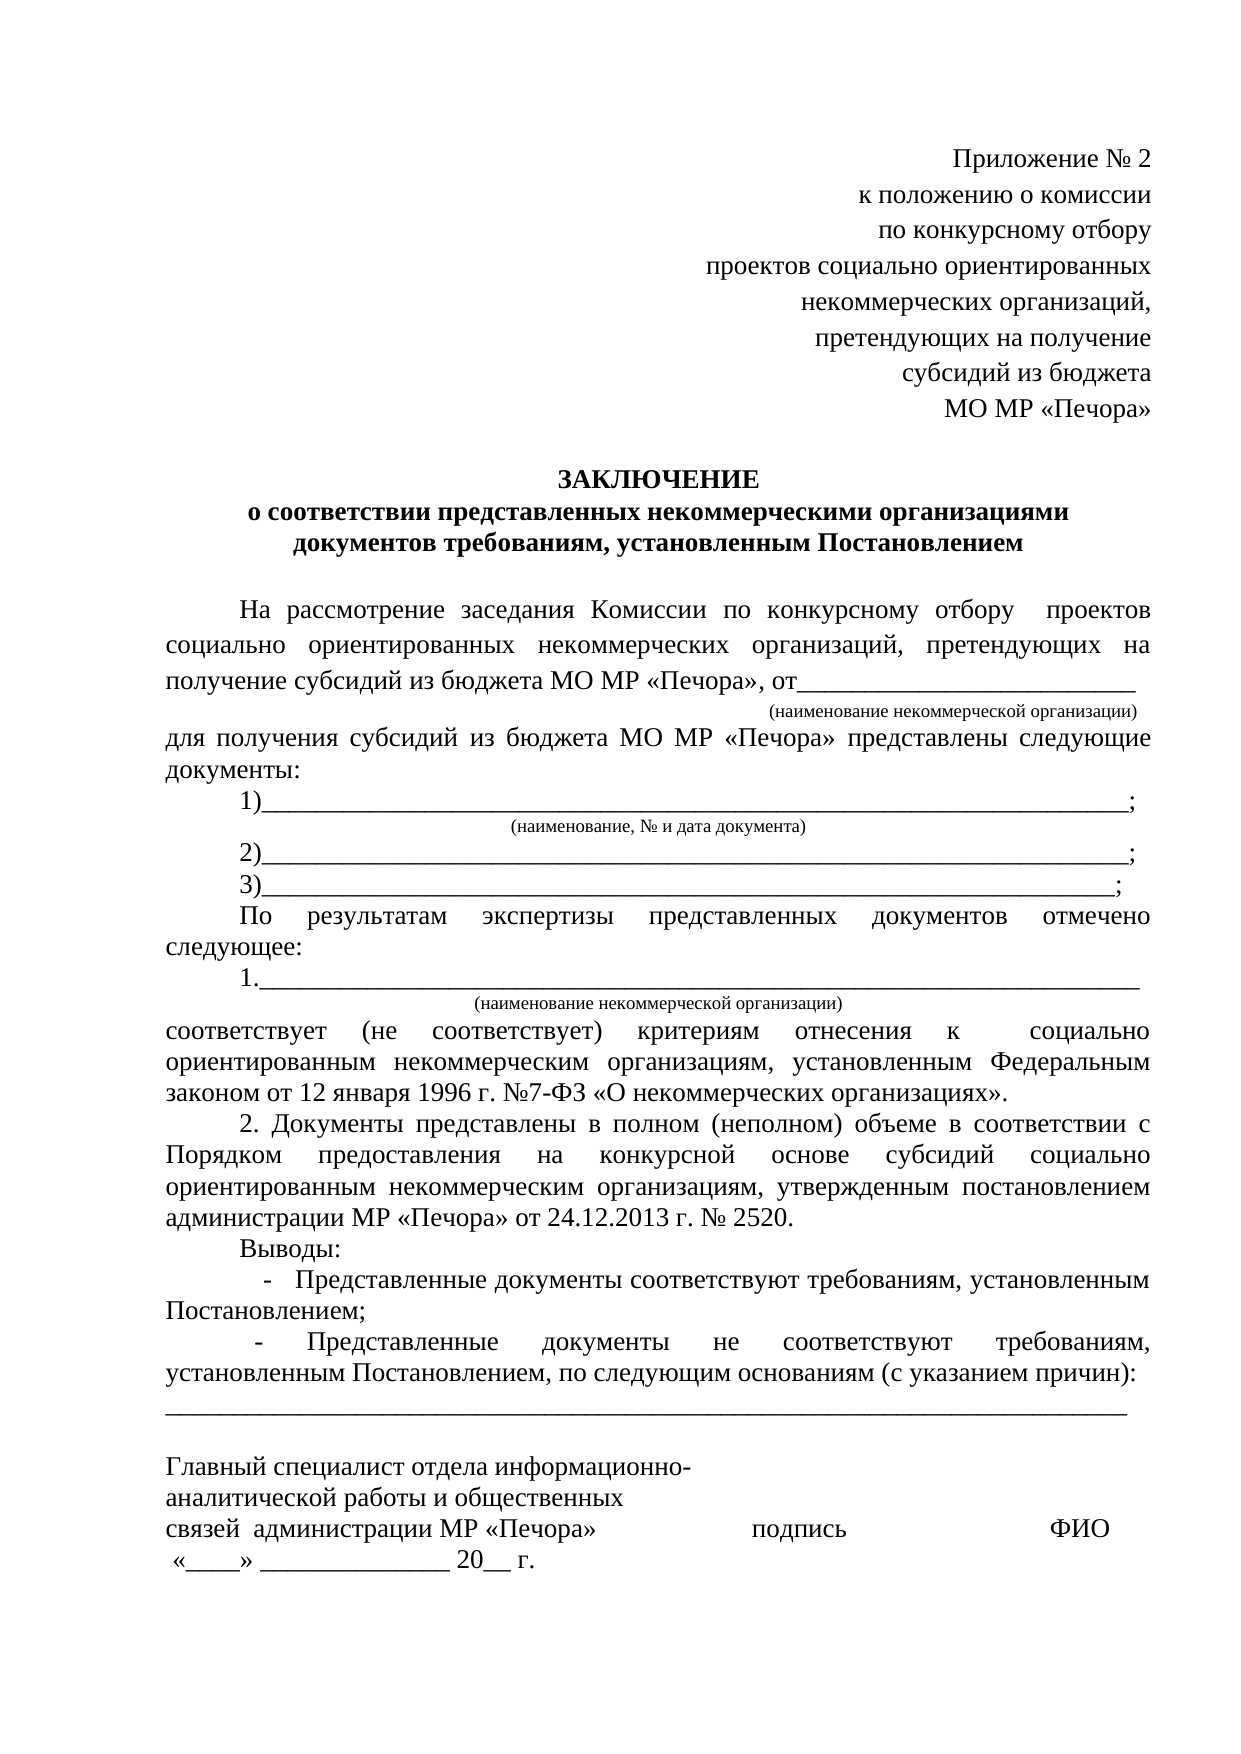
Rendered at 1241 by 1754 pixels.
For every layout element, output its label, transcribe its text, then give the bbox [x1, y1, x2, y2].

text Главный специалист отдела информационно- [165, 1450, 1152, 1481]
text ЗАКЛЮЧЕНИЕ [165, 464, 1152, 495]
text «____» ______________ 20__ г. [165, 1543, 1152, 1574]
text к положению о комиссии [165, 178, 1152, 209]
text - Представленные документы соответствуют требованиям, установленным Постановлением; [165, 1263, 1152, 1325]
text (наименование некоммерческой организации) [165, 992, 1152, 1014]
text - Представленные документы не соответствуют требованиям, установленным Постановлением, по следующим основаниям (с указанием причин): [165, 1325, 1152, 1388]
text На рассмотрение заседания Комиссии по конкурсному отбору проектов социально ориентированных некоммерческих организаций, претендующих на получение субсидий из бюджета МО МР «Печора», от_________________________ [165, 593, 1152, 695]
text 1._________________________________________________________________ [165, 961, 1152, 992]
text Выводы: [165, 1232, 1152, 1263]
text аналитической работы и общественных [165, 1481, 1152, 1512]
text (наименование некоммерческой организации) [165, 700, 1152, 722]
text о соответствии представленных некоммерческими организациями [165, 495, 1152, 526]
text МО МР «Печора» [165, 392, 1152, 423]
text связей администрации МР «Печора» подпись ФИО [165, 1512, 1152, 1543]
text _______________________________________________________________________ [165, 1388, 1152, 1419]
text некоммерческих организаций, [165, 285, 1152, 316]
text 2. Документы представлены в полном (неполном) объеме в соответствии с Порядком предоставления на конкурсной основе субсидий социально ориентированным некоммерческим организациям, утвержденным постановлением администрации МР «Печора» от 24.12.2013 г. № 2520. [165, 1107, 1152, 1232]
text для получения субсидий из бюджета МО МР «Печора» представлены следующие документы: [165, 722, 1152, 784]
text 1)________________________________________________________________; [165, 784, 1152, 815]
text 2)________________________________________________________________; [165, 837, 1152, 868]
text соответствует (не соответствует) критериям отнесения к социально ориентированным некоммерческим организациям, установленным Федеральным законом от 12 января 1996 г. №7-ФЗ «О некоммерческих организациях». [165, 1014, 1152, 1107]
text (наименование, № и дата документа) [165, 815, 1152, 837]
text документов требованиям, установленным Постановлением [165, 526, 1152, 557]
text 3)_______________________________________________________________; [165, 868, 1152, 899]
text по конкурсному отбору [165, 213, 1152, 245]
text Приложение № 2 [165, 142, 1152, 173]
text претендующих на получение [165, 321, 1152, 352]
text субсидий из бюджета [165, 356, 1152, 388]
text проектов социально ориентированных [165, 249, 1152, 280]
text По результатам экспертизы представленных документов отмечено следующее: [165, 899, 1152, 961]
